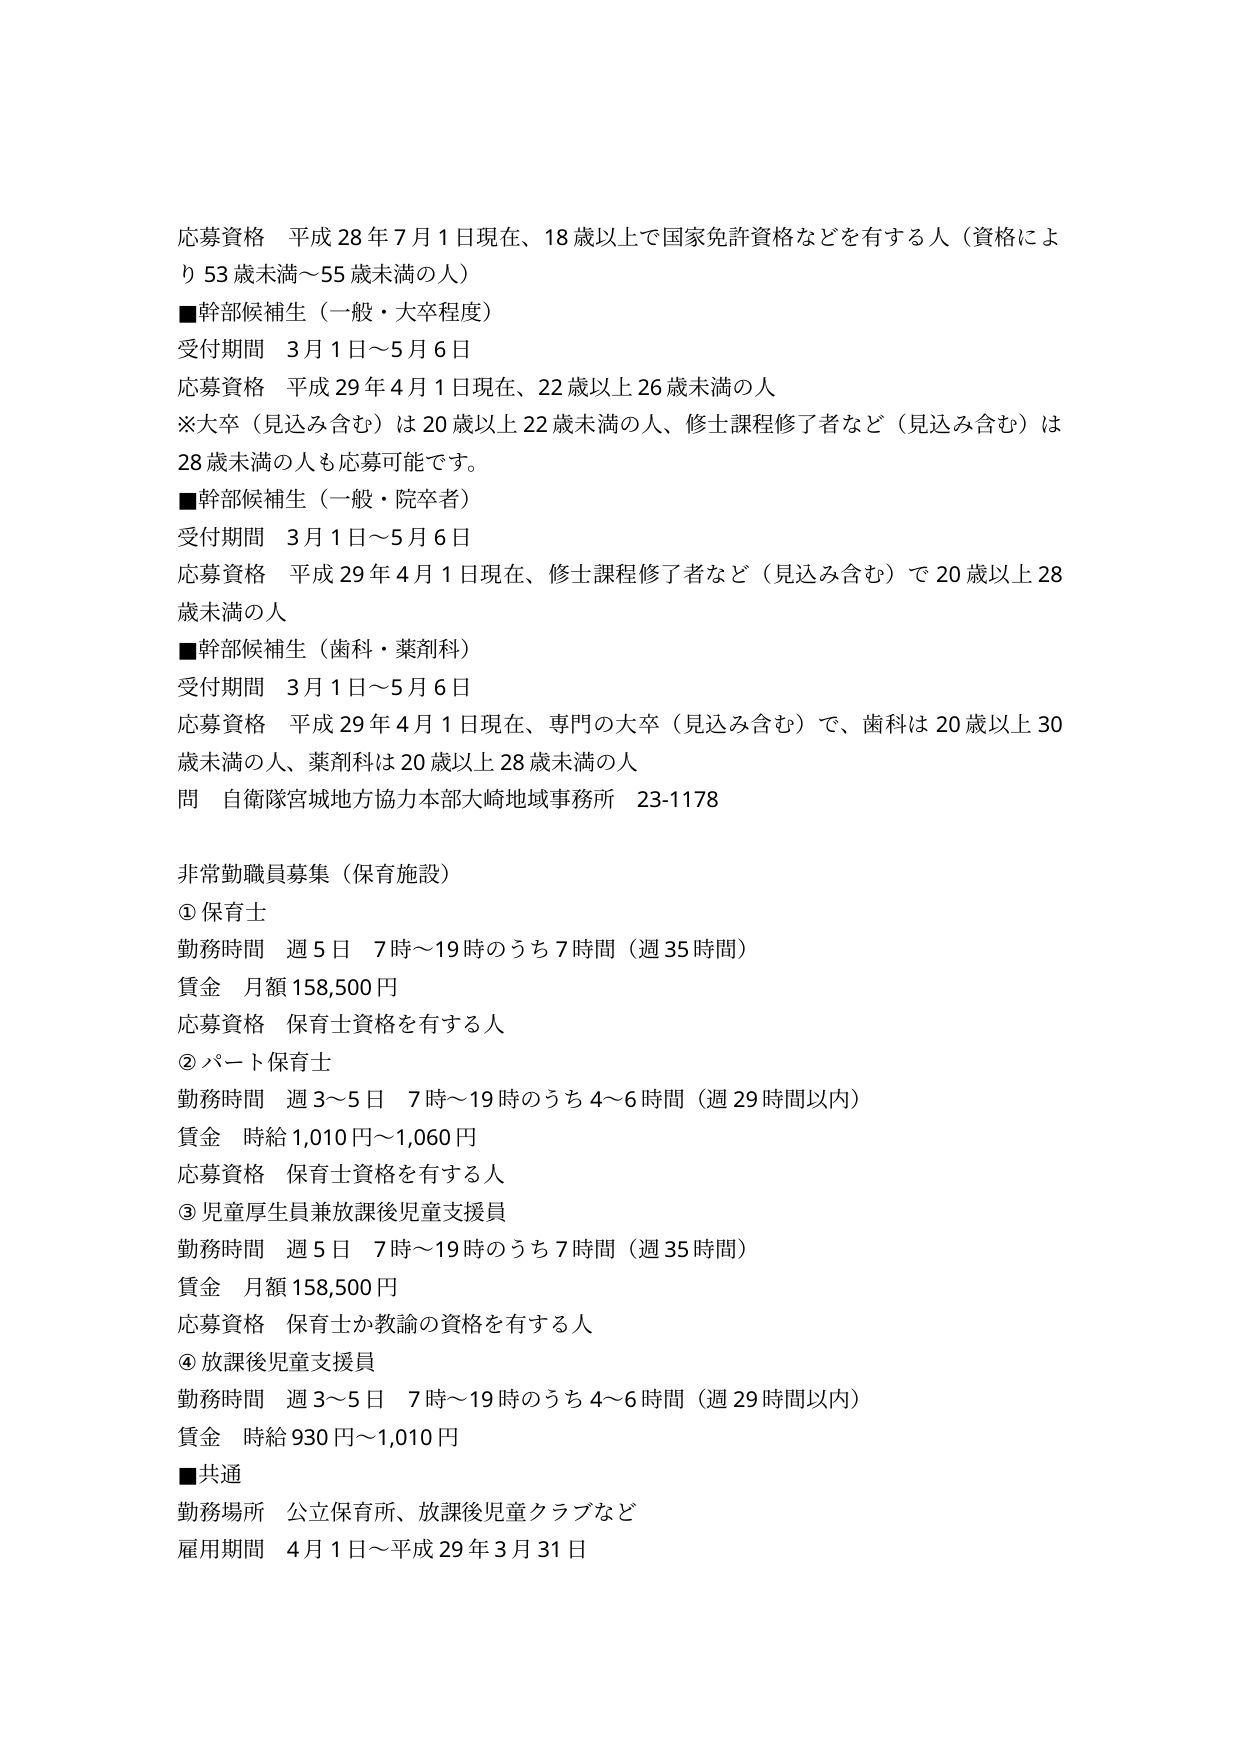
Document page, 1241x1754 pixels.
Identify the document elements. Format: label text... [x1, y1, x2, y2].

text ■幹部候補生（一般・大卒程度） [177, 292, 1063, 329]
text ※大卒（見込み含む）は20歳以上22歳未満の人、修士課程修了者など（見込み含む）は28歳未満の人も応募可能です。 [177, 404, 1063, 479]
text ③児童厚生員兼放課後児童支援員 [177, 1192, 1063, 1229]
text 応募資格 平成29年4月1日現在、修士課程修了者など（見込み含む）で20歳以上28歳未満の人 [177, 554, 1063, 629]
text ■共通 [177, 1454, 1063, 1492]
text 賃金 時給1,010円～1,060円 [177, 1117, 1063, 1154]
text 応募資格 保育士資格を有する人 [177, 1154, 1063, 1192]
text 応募資格 保育士か教諭の資格を有する人 [177, 1304, 1063, 1342]
text ■幹部候補生（歯科・薬剤科） [177, 629, 1063, 667]
text 問 自衛隊宮城地方協力本部大崎地域事務所 23-1178 [177, 779, 1063, 817]
text 雇用期間 4月1日～平成29年3月31日 [177, 1529, 1063, 1567]
text 応募資格 保育士資格を有する人 [177, 1004, 1063, 1042]
text 応募資格 平成29年4月1日現在、専門の大卒（見込み含む）で、歯科は20歳以上30歳未満の人、薬剤科は20歳以上28歳未満の人 [177, 704, 1063, 779]
text 賃金 時給930円～1,010円 [177, 1417, 1063, 1454]
text 賃金 月額158,500円 [177, 1267, 1063, 1304]
text ②パート保育士 [177, 1042, 1063, 1079]
text ①保育士 [177, 892, 1063, 929]
text 賃金 月額158,500円 [177, 967, 1063, 1004]
text 勤務時間 週3～5日 7時～19時のうち4～6時間（週29時間以内） [177, 1379, 1063, 1417]
text 応募資格 平成29年4月1日現在、22歳以上26歳未満の人 [177, 367, 1063, 404]
text 勤務時間 週5日 7時～19時のうち7時間（週35時間） [177, 929, 1063, 967]
text 応募資格 平成28年7月1日現在、18歳以上で国家免許資格などを有する人（資格により53歳未満～55歳未満の人） [177, 217, 1063, 292]
text 勤務場所 公立保育所、放課後児童クラブなど [177, 1492, 1063, 1529]
text 非常勤職員募集（保育施設） [177, 854, 1063, 892]
text 受付期間 3月1日～5月6日 [177, 667, 1063, 704]
text 受付期間 3月1日～5月6日 [177, 517, 1063, 554]
text 勤務時間 週5日 7時～19時のうち7時間（週35時間） [177, 1229, 1063, 1267]
text 勤務時間 週3～5日 7時～19時のうち4～6時間（週29時間以内） [177, 1079, 1063, 1117]
text ④放課後児童支援員 [177, 1342, 1063, 1379]
text ■幹部候補生（一般・院卒者） [177, 479, 1063, 517]
text 受付期間 3月1日～5月6日 [177, 329, 1063, 367]
